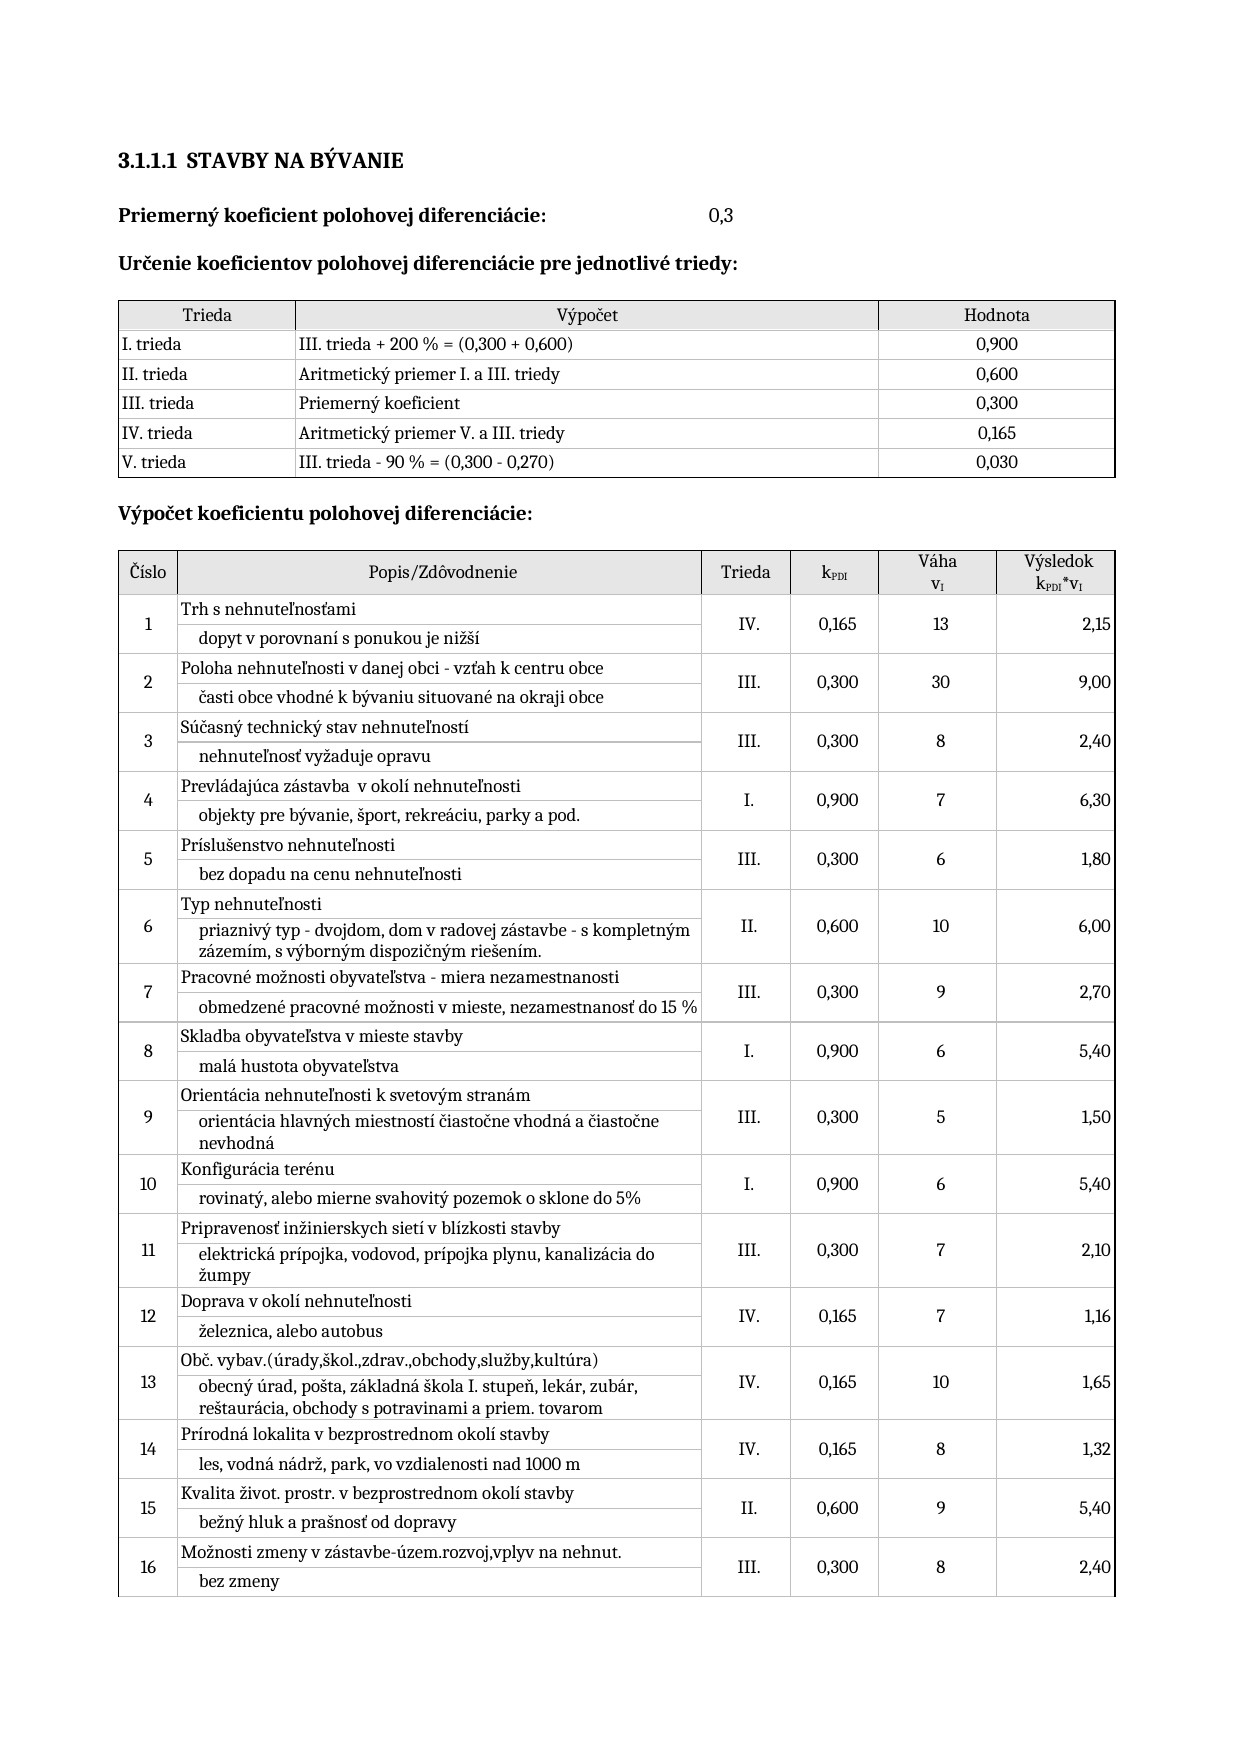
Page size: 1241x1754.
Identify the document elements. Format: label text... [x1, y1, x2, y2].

table_header Popis/Zdôvodnenie [178, 551, 701, 594]
table_cell 0,900 [791, 1155, 878, 1213]
table_cell Súčasný technický stav nehnuteľností [178, 713, 701, 741]
table_cell 0,300 [791, 713, 878, 771]
table_cell 11 [119, 1214, 177, 1287]
table_cell Konfigurácia terénu [178, 1155, 701, 1183]
table_cell IV. [702, 1288, 790, 1346]
table_cell Kvalita život. prostr. v bezprostrednom okolí stavby [178, 1479, 701, 1508]
table_header Výsledok kPDI*vI [997, 551, 1114, 594]
table_header Hodnota [879, 301, 1114, 329]
table_cell 0,300 [879, 390, 1114, 418]
table_cell 0,300 [791, 1538, 878, 1596]
table_cell 5 [119, 831, 177, 889]
table_cell Pracovné možnosti obyvateľstva - miera nezamestnanosti [178, 964, 701, 992]
table_cell 14 [119, 1420, 177, 1478]
table_cell Aritmetický priemer I. a III. triedy [296, 360, 878, 388]
table_cell 1,50 [997, 1081, 1114, 1154]
table_cell orientácia hlavných miestností čiastočne vhodná a čiastočne nevhodná [178, 1111, 701, 1154]
table_cell 30 [879, 654, 996, 712]
table_cell 6,00 [997, 890, 1114, 962]
table_cell železnica, alebo autobus [178, 1317, 701, 1346]
table_cell Skladba obyvateľstva v mieste stavby [178, 1023, 701, 1051]
table_cell objekty pre bývanie, šport, rekreáciu, parky a pod. [178, 801, 701, 830]
table_cell 16 [119, 1538, 177, 1596]
text Výpočet koeficientu polohovej diferenciácie: [118, 502, 1122, 526]
table_cell 9 [119, 1081, 177, 1154]
table_cell 6 [879, 1155, 996, 1213]
table_cell III. trieda [119, 390, 295, 418]
table_cell nehnuteľnosť vyžaduje opravu [178, 743, 701, 771]
table_cell I. trieda [119, 331, 295, 359]
table_cell III. trieda - 90 % = (0,300 - 0,270) [296, 449, 878, 477]
table_cell 15 [119, 1479, 177, 1537]
table_cell III. trieda + 200 % = (0,300 + 0,600) [296, 331, 878, 359]
table_cell 10 [879, 1347, 996, 1419]
table_cell 0,900 [791, 1023, 878, 1080]
table_header Trieda [119, 301, 295, 329]
table_cell 0,165 [791, 1347, 878, 1419]
table_cell 13 [879, 595, 996, 653]
table_cell Možnosti zmeny v zástavbe-územ.rozvoj,vplyv na nehnut. [178, 1538, 701, 1567]
table_cell 7 [119, 964, 177, 1021]
table_cell III. [702, 831, 790, 889]
table_cell bez dopadu na cenu nehnuteľnosti [178, 860, 701, 889]
table_cell 0,165 [791, 595, 878, 653]
table_header Číslo [119, 551, 177, 594]
table_cell Priemerný koeficient [296, 390, 878, 418]
table_cell 0,165 [879, 419, 1114, 447]
table_cell malá hustota obyvateľstva [178, 1052, 701, 1080]
table_cell III. [702, 1214, 790, 1287]
table_cell 2,10 [997, 1214, 1114, 1287]
table_cell 9 [879, 1479, 996, 1537]
text Priemerný koeficient polohovej diferenciácie: 0,3 [118, 204, 1122, 228]
table_cell I. [702, 1023, 790, 1080]
table_cell Prírodná lokalita v bezprostrednom okolí stavby [178, 1420, 701, 1449]
table_cell 0,300 [791, 1081, 878, 1154]
table_cell 1,32 [997, 1420, 1114, 1478]
table_cell 2,40 [997, 1538, 1114, 1596]
table_cell III. [702, 1538, 790, 1596]
table_cell 4 [119, 772, 177, 830]
table_cell 1,65 [997, 1347, 1114, 1419]
table_cell bez zmeny [178, 1568, 701, 1596]
table_cell V. trieda [119, 449, 295, 477]
table_cell I. [702, 772, 790, 830]
table_cell III. [702, 1081, 790, 1154]
table_cell 0,600 [791, 890, 878, 962]
text Určenie koeficientov polohovej diferenciácie pre jednotlivé triedy: [118, 252, 1122, 276]
table_cell 8 [119, 1023, 177, 1080]
table_cell 9,00 [997, 654, 1114, 712]
table_cell III. [702, 654, 790, 712]
table_cell časti obce vhodné k bývaniu situované na okraji obce [178, 684, 701, 712]
table_cell III. [702, 964, 790, 1021]
table_cell II. trieda [119, 360, 295, 388]
table_cell 2,40 [997, 713, 1114, 771]
table_cell 5,40 [997, 1479, 1114, 1537]
table_cell Pripravenosť inžinierskych sietí v blízkosti stavby [178, 1214, 701, 1242]
table_cell Doprava v okolí nehnuteľnosti [178, 1288, 701, 1316]
table_cell Obč. vybav.(úrady,škol.,zdrav.,obchody,služby,kultúra) [178, 1347, 701, 1375]
table_cell Prevládajúca zástavba v okolí nehnuteľnosti [178, 772, 701, 800]
table_cell 0,300 [791, 964, 878, 1021]
table_cell 1,80 [997, 831, 1114, 889]
table_cell 6,30 [997, 772, 1114, 830]
table_cell IV. [702, 1347, 790, 1419]
table_cell les, vodná nádrž, park, vo vzdialenosti nad 1000 m [178, 1450, 701, 1478]
table_cell rovinatý, alebo mierne svahovitý pozemok o sklone do 5% [178, 1185, 701, 1213]
table_cell 0,030 [879, 449, 1114, 477]
table_cell 5 [879, 1081, 996, 1154]
table_cell 5,40 [997, 1023, 1114, 1080]
table_cell II. [702, 890, 790, 962]
table_cell dopyt v porovnaní s ponukou je nižší [178, 625, 701, 653]
table_cell 0,900 [879, 331, 1114, 359]
table_cell 1 [119, 595, 177, 653]
table_cell 0,300 [791, 654, 878, 712]
table_cell Orientácia nehnuteľnosti k svetovým stranám [178, 1081, 701, 1110]
table_cell IV. [702, 1420, 790, 1478]
subtitle 3.1.1.1 STAVBY NA BÝVANIE [118, 148, 1122, 174]
table_cell 0,300 [791, 1214, 878, 1287]
table_cell Aritmetický priemer V. a III. triedy [296, 419, 878, 447]
table_cell 0,165 [791, 1288, 878, 1346]
table_cell 2,15 [997, 595, 1114, 653]
table_cell 2,70 [997, 964, 1114, 1021]
table_cell 13 [119, 1347, 177, 1419]
table_cell IV. trieda [119, 419, 295, 447]
table_cell 5,40 [997, 1155, 1114, 1213]
table_cell elektrická prípojka, vodovod, prípojka plynu, kanalizácia do žumpy [178, 1244, 701, 1287]
table_cell III. [702, 713, 790, 771]
table_cell 0,600 [791, 1479, 878, 1537]
table_header Trieda [702, 551, 790, 594]
table_cell 0,600 [879, 360, 1114, 388]
table_cell 10 [119, 1155, 177, 1213]
table_cell Typ nehnuteľnosti [178, 890, 701, 918]
table_cell 8 [879, 1420, 996, 1478]
table_cell 8 [879, 713, 996, 771]
table_cell IV. [702, 595, 790, 653]
table_cell 9 [879, 964, 996, 1021]
table_cell Trh s nehnuteľnosťami [178, 595, 701, 623]
table_cell II. [702, 1479, 790, 1537]
table_cell 7 [879, 772, 996, 830]
table_header Výpočet [296, 301, 878, 329]
table_cell 7 [879, 1214, 996, 1287]
table_cell 1,16 [997, 1288, 1114, 1346]
table_header Váha vI [879, 551, 996, 594]
table_cell obecný úrad, pošta, základná škola I. stupeň, lekár, zubár, reštaurácia, obchody s potravinami a priem. tovarom [178, 1376, 701, 1419]
table_cell obmedzené pracovné možnosti v mieste, nezamestnanosť do 15 % [178, 993, 701, 1021]
table_header kPDI [791, 551, 878, 594]
table_cell Poloha nehnuteľnosti v danej obci - vzťah k centru obce [178, 654, 701, 682]
table_cell 12 [119, 1288, 177, 1346]
table_cell Príslušenstvo nehnuteľnosti [178, 831, 701, 859]
table_cell 6 [119, 890, 177, 962]
table_cell priaznivý typ - dvojdom, dom v radovej zástavbe - s kompletným zázemím, s výborným dispozičným riešením. [178, 919, 701, 962]
table_cell I. [702, 1155, 790, 1213]
table_cell 0,165 [791, 1420, 878, 1478]
table_cell 3 [119, 713, 177, 771]
table_cell 2 [119, 654, 177, 712]
table_cell 8 [879, 1538, 996, 1596]
table_cell bežný hluk a prašnosť od dopravy [178, 1509, 701, 1537]
table_cell 0,300 [791, 831, 878, 889]
table_cell 6 [879, 1023, 996, 1080]
table_cell 7 [879, 1288, 996, 1346]
table_cell 6 [879, 831, 996, 889]
table_cell 0,900 [791, 772, 878, 830]
table_cell 10 [879, 890, 996, 962]
